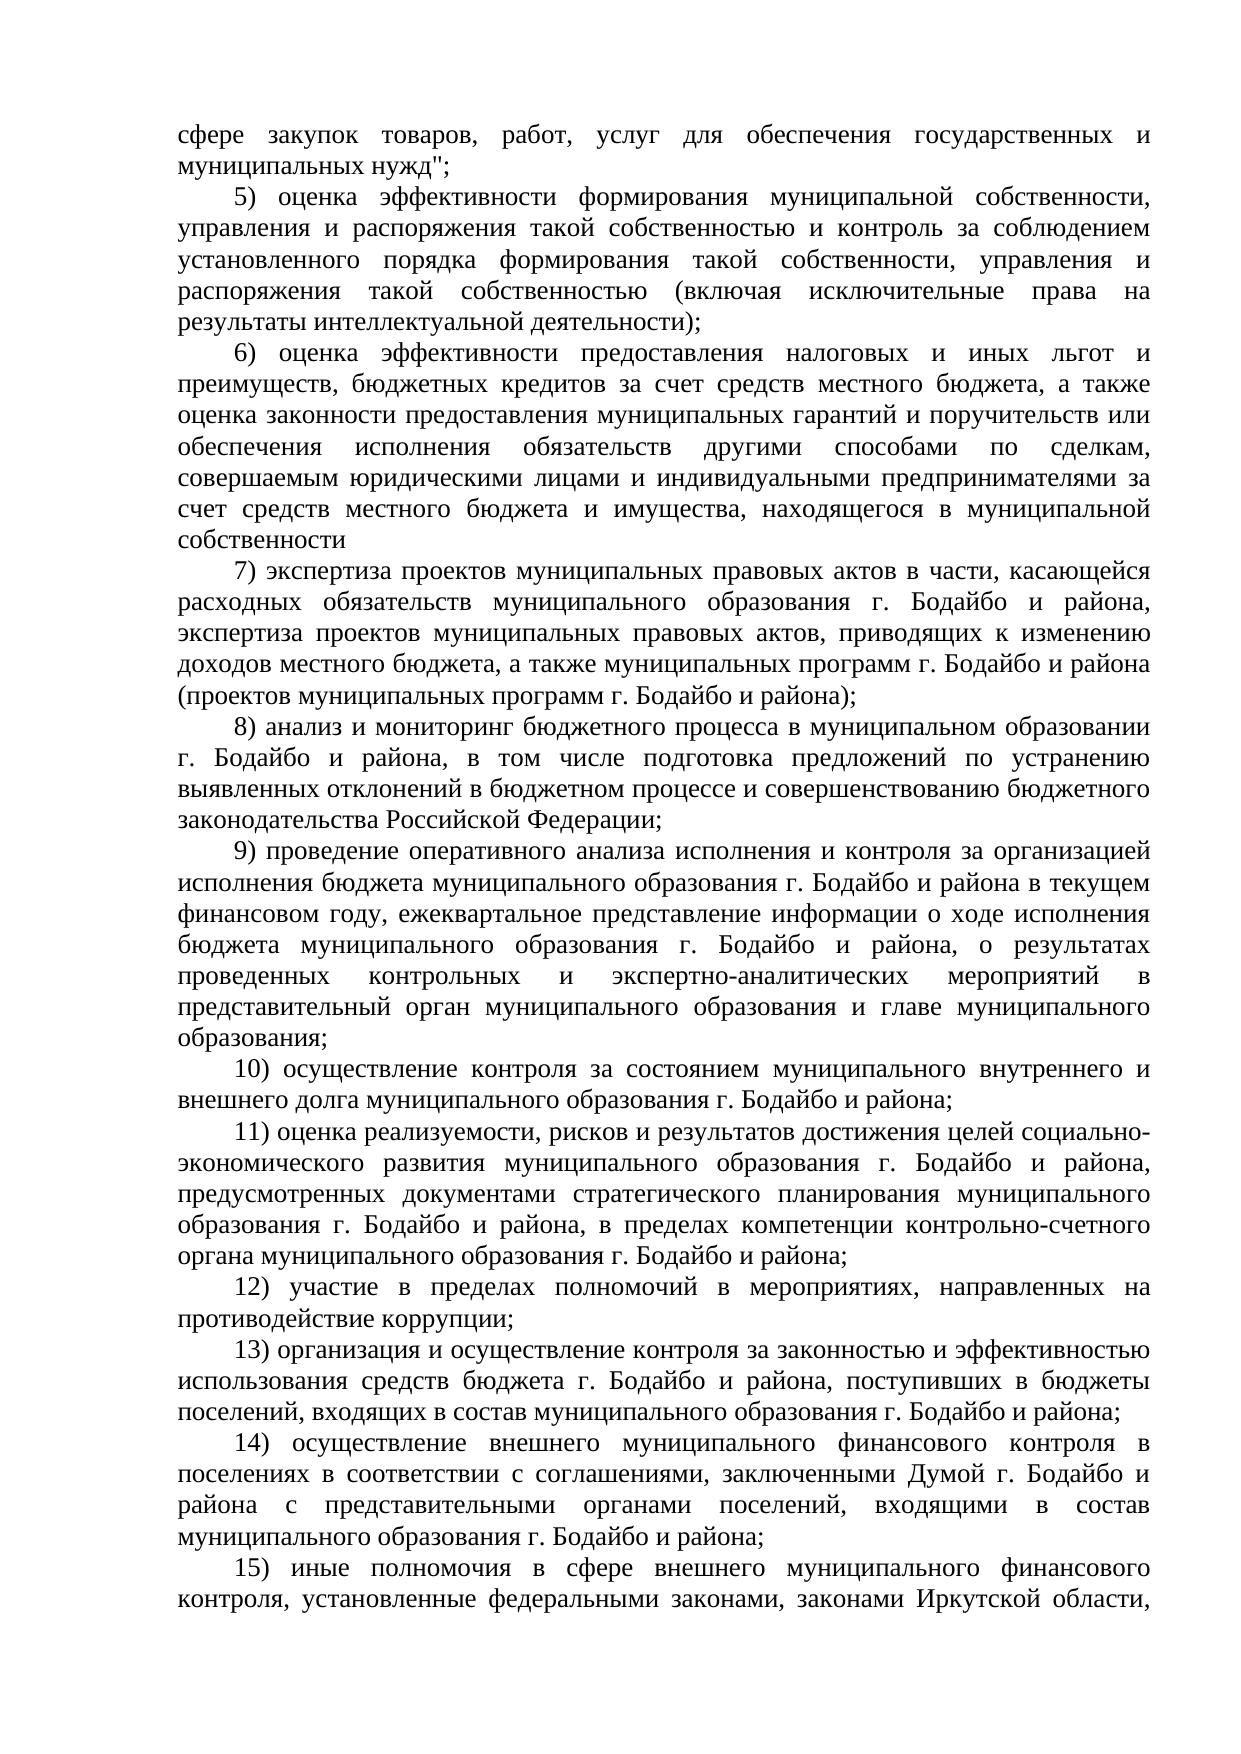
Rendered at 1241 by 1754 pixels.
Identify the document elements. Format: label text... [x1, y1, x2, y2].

text 10) осуществление контроля за состоянием муниципального внутреннего и внешнего долга муниципального образования г. Бодайбо и района; [177, 1052, 1152, 1115]
text 5) оценка эффективности формирования муниципальной собственности, управления и распоряжения такой собственностью и контроль за соблюдением установленного порядка формирования такой собственности, управления и распоряжения такой собственностью (включая исключительные права на результаты интеллектуальной деятельности); [177, 180, 1152, 336]
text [177, 118, 1152, 180]
text 6) оценка эффективности предоставления налоговых и иных льгот и преимуществ, бюджетных кредитов за счет средств местного бюджета, а также оценка законности предоставления муниципальных гарантий и поручительств или обеспечения исполнения обязательств другими способами по сделкам, совершаемым юридическими лицами и индивидуальными предпринимателями за счет средств местного бюджета и имущества, находящегося в муниципальной собственности [177, 336, 1152, 554]
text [177, 1551, 1152, 1613]
text 7) экспертиза проектов муниципальных правовых актов в части, касающейся расходных обязательств муниципального образования г. Бодайбо и района, экспертиза проектов муниципальных правовых актов, приводящих к изменению доходов местного бюджета, а также муниципальных программ г. Бодайбо и района (проектов муниципальных программ г. Бодайбо и района); [177, 554, 1152, 710]
text 8) анализ и мониторинг бюджетного процесса в муниципальном образовании г. Бодайбо и района, в том числе подготовка предложений по устранению выявленных отклонений в бюджетном процессе и совершенствованию бюджетного законодательства Российской Федерации; [177, 710, 1152, 834]
text 11) оценка реализуемости, рисков и результатов достижения целей социально-экономического развития муниципального образования г. Бодайбо и района, предусмотренных документами стратегического планирования муниципального образования г. Бодайбо и района, в пределах компетенции контрольно-счетного органа муниципального образования г. Бодайбо и района; [177, 1115, 1152, 1271]
text 9) проведение оперативного анализа исполнения и контроля за организацией исполнения бюджета муниципального образования г. Бодайбо и района в текущем финансовом году, ежеквартальное представление информации о ходе исполнения бюджета муниципального образования г. Бодайбо и района, о результатах проведенных контрольных и экспертно-аналитических мероприятий в представительный орган муниципального образования и главе муниципального образования; [177, 834, 1152, 1052]
text 13) организация и осуществление контроля за законностью и эффективностью использования средств бюджета г. Бодайбо и района, поступивших в бюджеты поселений, входящих в состав муниципального образования г. Бодайбо и района; [177, 1333, 1152, 1426]
text 14) осуществление внешнего муниципального финансового контроля в поселениях в соответствии с соглашениями, заключенными Думой г. Бодайбо и района с представительными органами поселений, входящими в состав муниципального образования г. Бодайбо и района; [177, 1426, 1152, 1551]
text 12) участие в пределах полномочий в мероприятиях, направленных на противодействие коррупции; [177, 1271, 1152, 1333]
